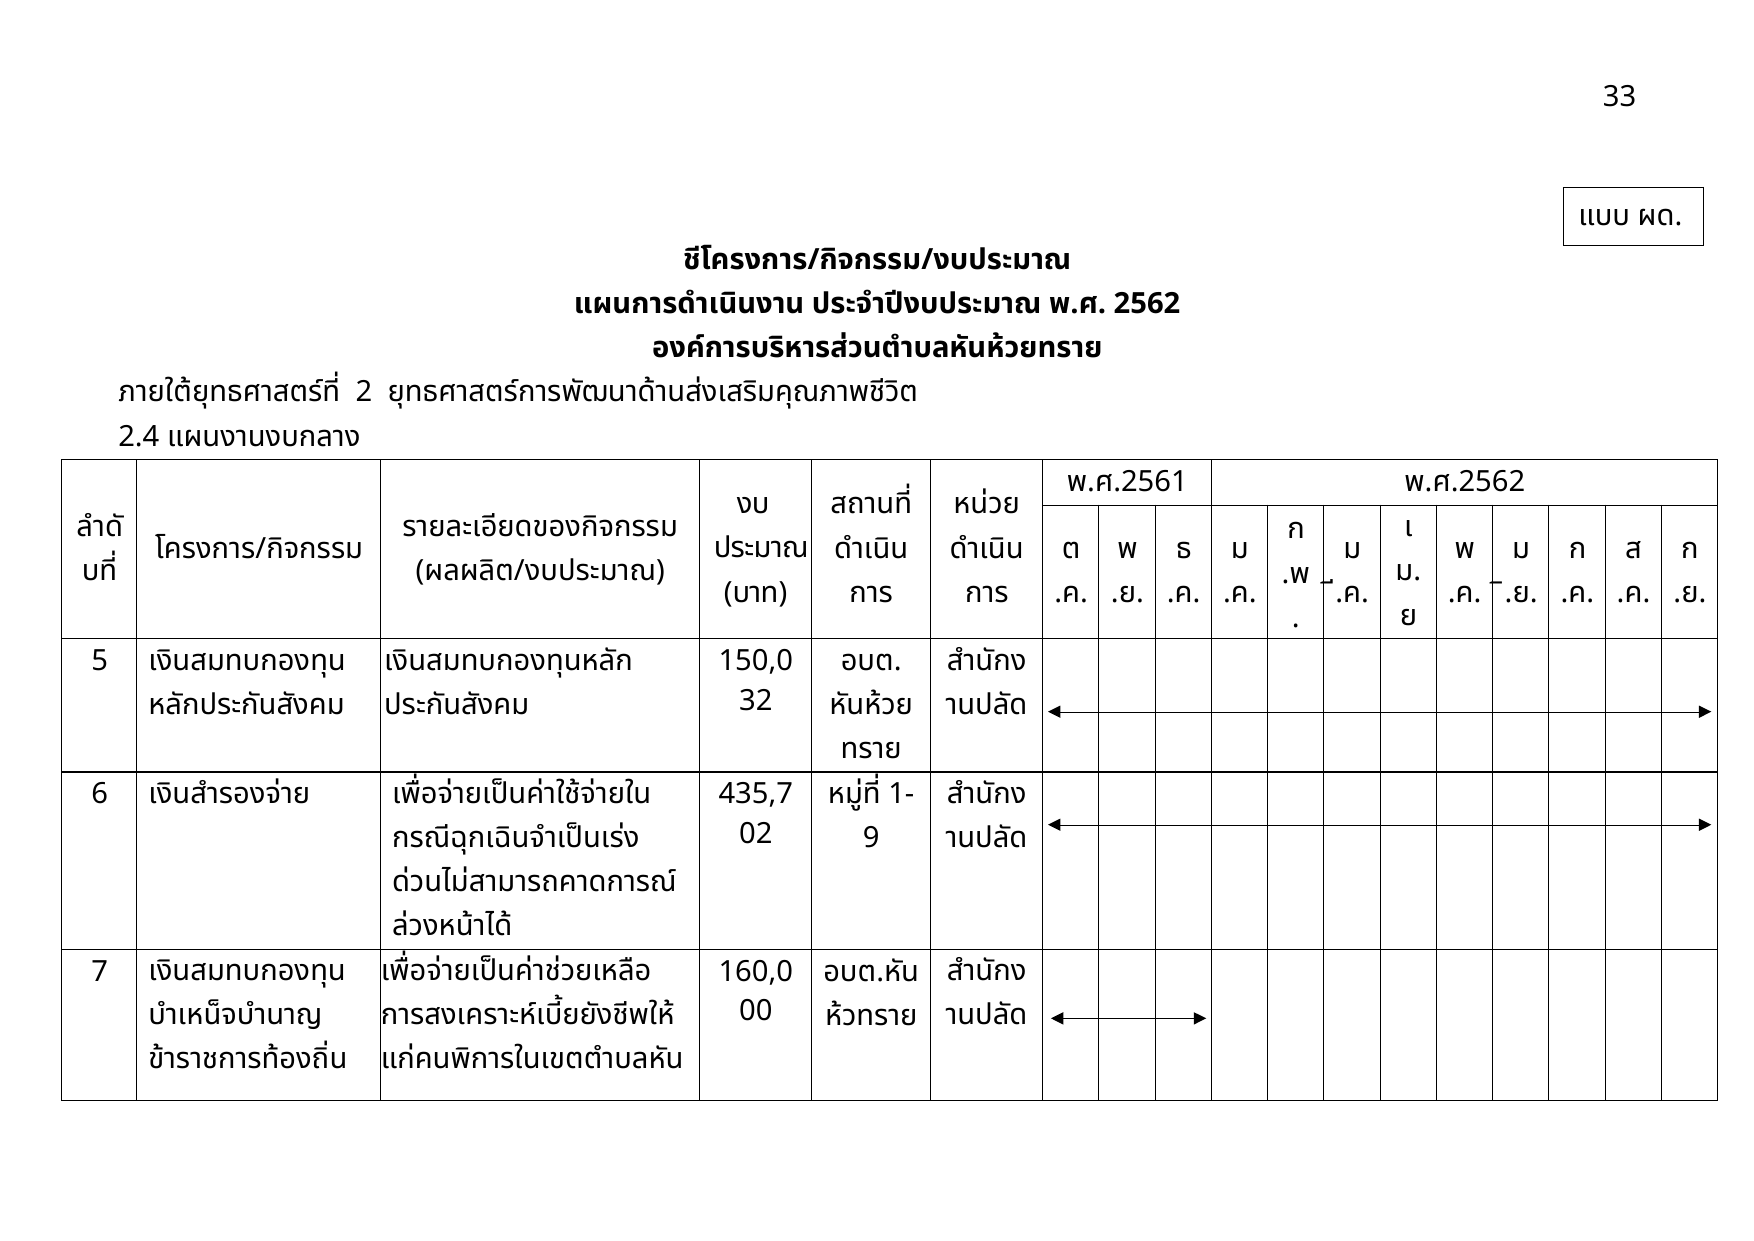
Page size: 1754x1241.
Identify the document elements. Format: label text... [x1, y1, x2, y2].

table_header รายละเอียดของกิจกรรม (ผลผลิต/งบประมาณ) [381, 460, 699, 638]
table_cell มิ.ย. [1493, 506, 1548, 638]
table_cell เม.ย [1381, 506, 1436, 638]
table_cell ก.พ. [1268, 506, 1323, 638]
table_cell [1212, 713, 1267, 771]
table_cell 5 [62, 639, 136, 771]
table_cell [1549, 826, 1605, 949]
table_cell [1662, 773, 1717, 949]
table_cell พ.ย. [1099, 506, 1155, 638]
table_cell [1268, 826, 1323, 949]
table_cell [1156, 773, 1211, 825]
table_cell [1212, 639, 1267, 712]
table_cell [1381, 773, 1436, 825]
table_cell [1324, 713, 1380, 771]
table_cell [1549, 773, 1605, 825]
table_cell [1043, 639, 1098, 771]
table_cell [1212, 950, 1267, 1100]
text 2.4 แผนงานงบกลาง [118, 415, 1636, 459]
subtitle ชีโครงการ/กิจกรรม/งบประมาณ [118, 238, 1636, 282]
table_cell ก.ค. [1549, 506, 1605, 638]
table_cell 150,032 [700, 639, 811, 771]
table_cell [1549, 713, 1605, 771]
table_cell [1493, 773, 1548, 825]
table_cell [1268, 713, 1323, 771]
table_cell [1606, 713, 1661, 771]
table_header สถานที่ดำเนินการ [812, 460, 930, 638]
table_cell [1493, 713, 1548, 771]
table_cell [1662, 950, 1717, 1100]
table_cell [1606, 639, 1661, 712]
table_cell [1268, 950, 1323, 1100]
table_header ลำดับที่ [62, 460, 136, 638]
table_cell 160,000 [700, 950, 811, 1100]
table_header งบประมาณ (บาท) [700, 460, 811, 638]
table_cell สำนักงานปลัด [931, 773, 1042, 949]
table_cell [1324, 639, 1380, 712]
table_cell [1381, 639, 1436, 712]
table_cell [1381, 826, 1436, 949]
table_cell [1437, 639, 1492, 712]
table_cell [1606, 773, 1661, 825]
table_header โครงการ/กิจกรรม [137, 460, 380, 638]
table_cell [1212, 773, 1267, 825]
table_cell [1099, 713, 1155, 771]
table_cell อบต. หันห้วยทราย [812, 639, 930, 771]
table_cell [1324, 826, 1380, 949]
table_cell [1493, 950, 1548, 1100]
table_cell พ.ค. [1437, 506, 1492, 638]
table_cell ธ.ค. [1156, 506, 1211, 638]
table_cell [1437, 950, 1492, 1100]
text ภายใต้ยุทธศาสตร์ที่ 2 ยุทธศาสตร์การพัฒนาด้านส่งเสริมคุณภาพชีวิต [118, 371, 1636, 415]
table_header พ.ศ.2562 [1212, 460, 1717, 504]
table_cell [1493, 826, 1548, 949]
table_cell ม.ค. [1212, 506, 1267, 638]
table_cell ต.ค. [1043, 506, 1098, 638]
table_cell [1437, 826, 1492, 949]
table_cell [1549, 639, 1605, 712]
table_cell [1156, 639, 1211, 712]
table_cell [1043, 773, 1098, 949]
table_cell [1268, 639, 1323, 712]
table_cell อบต.หันห้วทราย [812, 950, 930, 1100]
table_cell [1549, 950, 1605, 1100]
table_cell เงินสมทบกองทุนหลักประกันสังคม [137, 639, 380, 771]
table_cell [1099, 773, 1155, 825]
table_cell เพื่อจ่ายเป็นค่าใช้จ่ายในกรณีฉุกเฉินจำเป็นเร่งด่วนไม่สามารถคาดการณ์ล่วงหน้าได้ [381, 773, 699, 949]
table_cell [1212, 826, 1267, 949]
table_cell [1268, 773, 1323, 825]
table_cell [1156, 713, 1211, 771]
table_header หน่วยดำเนินการ [931, 460, 1042, 638]
table_cell [1156, 950, 1211, 1100]
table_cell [381, 950, 699, 1100]
table_cell [1099, 826, 1155, 949]
table_cell [1156, 826, 1211, 949]
text องค์การบริหารส่วนตำบลหันห้วยทราย [118, 327, 1636, 371]
table_cell สำนักงานปลัด [931, 639, 1042, 771]
table_cell ก.ย. [1662, 506, 1717, 638]
text แผนการดำเนินงาน ประจำปีงบประมาณ พ.ศ. 2562 [118, 282, 1636, 327]
table_cell [1606, 826, 1661, 949]
table_cell [1437, 773, 1492, 825]
table_header พ.ศ.2561 [1043, 460, 1211, 504]
table_cell [1606, 950, 1661, 1100]
table_cell มี.ค. [1324, 506, 1380, 638]
table_cell ส.ค. [1606, 506, 1661, 638]
table_cell [1043, 950, 1098, 1100]
table_cell [1662, 639, 1717, 771]
table_cell [1324, 773, 1380, 825]
table_cell [1437, 713, 1492, 771]
table_cell [1324, 950, 1380, 1100]
table_cell หมู่ที่ 1-9 [812, 773, 930, 949]
table_cell เงินสมทบกองทุนหลักประกันสังคม [381, 639, 699, 771]
table_cell [1099, 639, 1155, 712]
table_cell 6 [62, 773, 136, 949]
table_cell สำนักงานปลัด [931, 950, 1042, 1100]
table_cell [1381, 950, 1436, 1100]
table_cell 7 [62, 950, 136, 1100]
table_cell เงินสำรองจ่าย [137, 773, 380, 949]
table_cell [1099, 950, 1155, 1018]
table_cell [1381, 713, 1436, 771]
table_cell 435,702 [700, 773, 811, 949]
table_cell [1493, 639, 1548, 712]
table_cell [137, 950, 380, 1100]
table_cell [1099, 1019, 1155, 1100]
